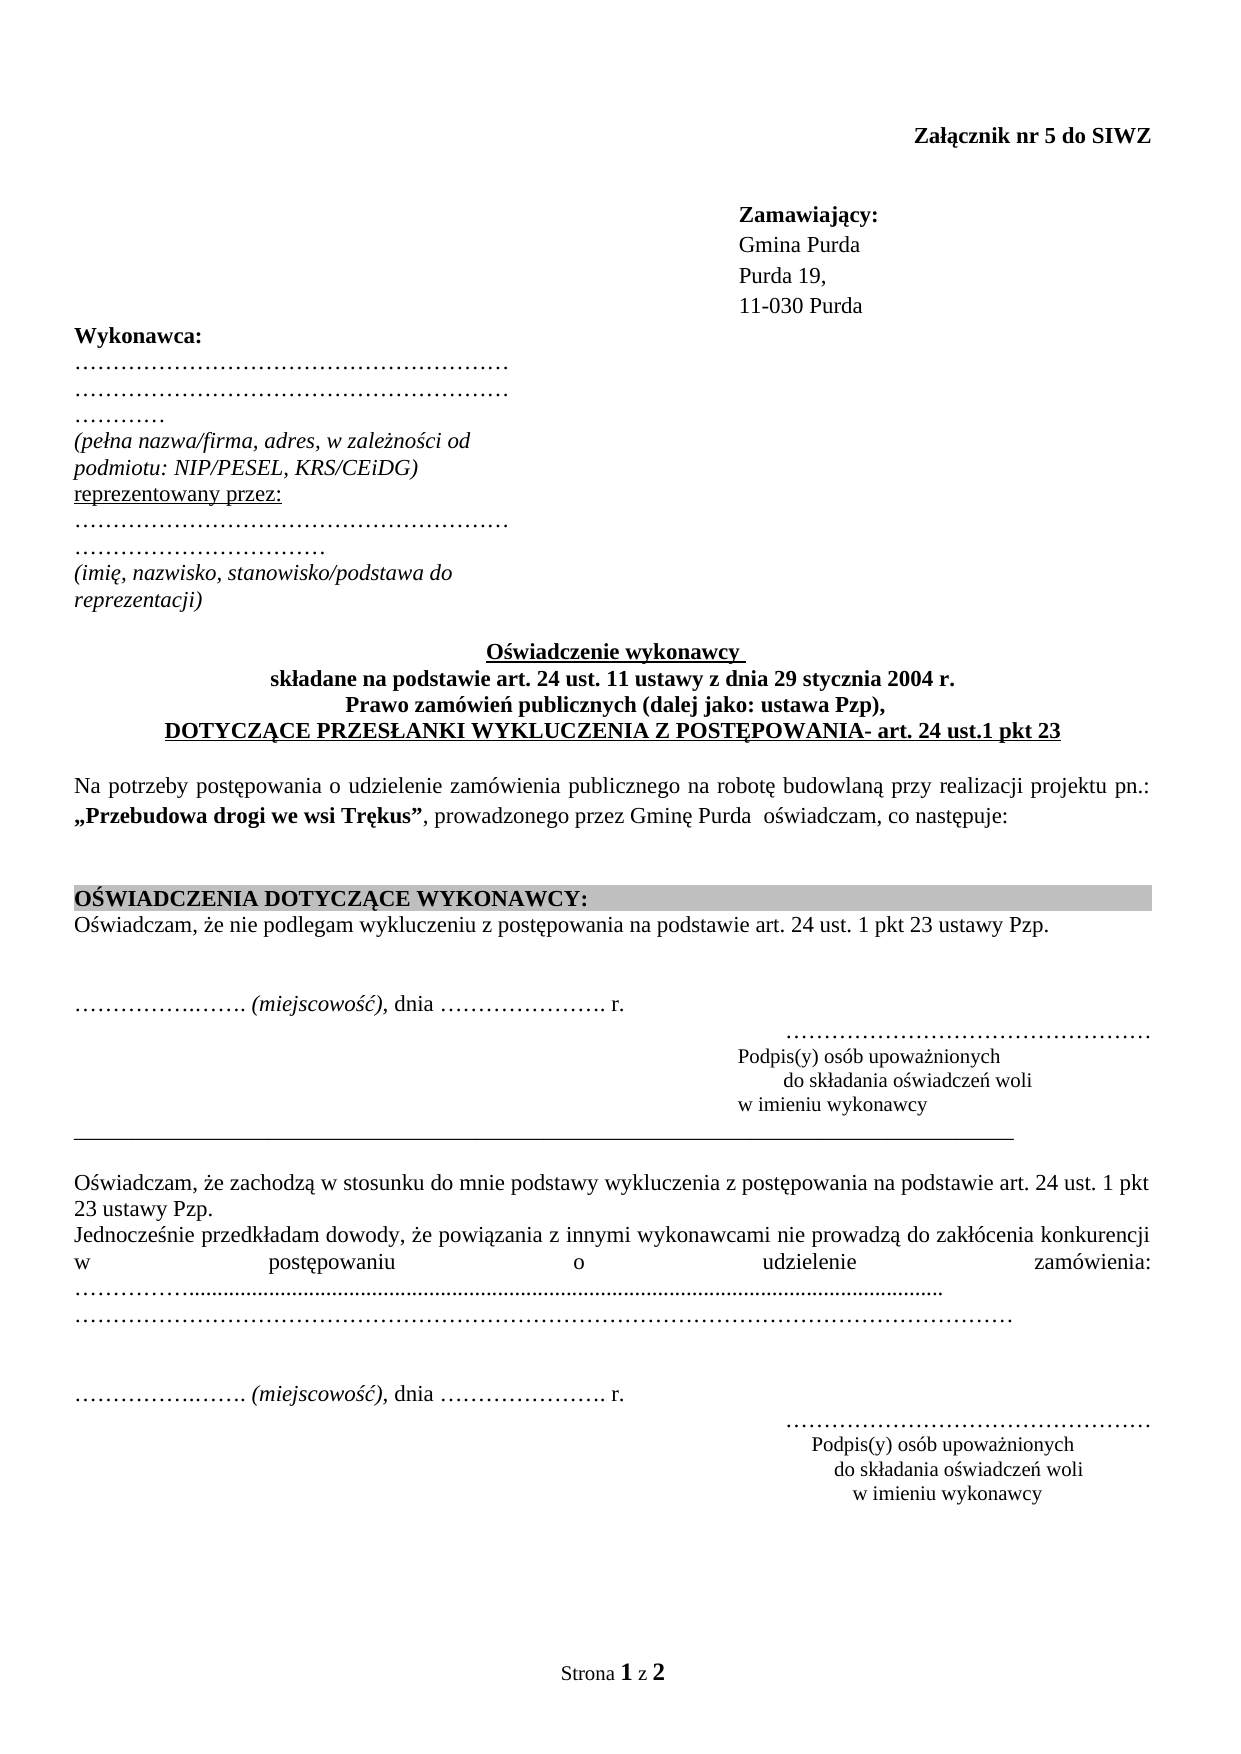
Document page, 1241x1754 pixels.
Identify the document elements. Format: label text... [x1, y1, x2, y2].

text Purda 19, [694, 262, 1152, 288]
text do składania oświadczeń woli [74, 1068, 1152, 1092]
text __________________________________________________________________________________ [74, 1116, 1152, 1142]
text Zamawiający: [739, 201, 1152, 228]
text Prawo zamówień publicznych (dalej jako: ustawa Pzp), [74, 691, 1152, 717]
text Jednocześnie przedkładam dowody, że powiązania z innymi wykonawcami nie prowadzą do zakłócenia konkurencji w postępowaniu o udzielenie zamówienia: …………….................................................................................................................................... [74, 1222, 1152, 1301]
text (pełna nazwa/firma, adres, w zależności od podmiotu: NIP/PESEL, KRS/CEiDG) [74, 427, 531, 480]
text (imię, nazwisko, stanowisko/podstawa do reprezentacji) [74, 559, 531, 612]
text reprezentowany przez: [74, 480, 1152, 507]
text 11-030 Purda [694, 292, 1152, 318]
text …………….……. (miejscowość), dnia …………………. r. [74, 990, 1152, 1017]
text Gmina Purda [694, 231, 1152, 258]
text ………………………………………… [74, 1406, 1152, 1432]
text Oświadczam, że zachodzą w stosunku do mnie podstawy wykluczenia z postępowania na podstawie art. 24 ust. 1 pkt 23 ustawy Pzp. [74, 1169, 1152, 1222]
text Podpis(y) osób upoważnionych [74, 1432, 1152, 1456]
text ………………………………………… [74, 1017, 1152, 1043]
text ……………………………………………………………………………………………………………… [74, 348, 531, 427]
text składane na podstawie art. 24 ust. 11 ustawy z dnia 29 stycznia 2004 r. [74, 665, 1152, 691]
text Załącznik nr 5 do SIWZ [74, 122, 1152, 148]
text ……………………………………………………………………………… [74, 507, 531, 559]
text w imieniu wykonawcy [74, 1092, 1152, 1116]
text Na potrzeby postępowania o udzielenie zamówienia publicznego na robotę budowlaną przy realizacji projektu pn.: „Przebudowa drogi we wsi Trękus”, prowadzonego przez Gminę Purda oświadczam, co następuje: [74, 772, 1152, 828]
text …………….……. (miejscowość), dnia …………………. r. [74, 1380, 1152, 1406]
text Oświadczam, że nie podlegam wykluczeniu z postępowania na podstawie art. 24 ust. 1 pkt 23 ustawy Pzp. [74, 911, 1152, 938]
text DOTYCZĄCE PRZESŁANKI WYKLUCZENIA Z POSTĘPOWANIA- art. 24 ust.1 pkt 23 [74, 717, 1152, 744]
text …………………………………………………………………………………………………………… [74, 1301, 1152, 1327]
text Podpis(y) osób upoważnionych [74, 1043, 1152, 1068]
text Oświadczenie wykonawcy [74, 638, 1152, 665]
text Wykonawca: [74, 322, 1152, 348]
text OŚWIADCZENIA DOTYCZĄCE WYKONAWCY: [74, 885, 1152, 911]
text do składania oświadczeń woli w imieniu wykonawcy [74, 1456, 1152, 1504]
